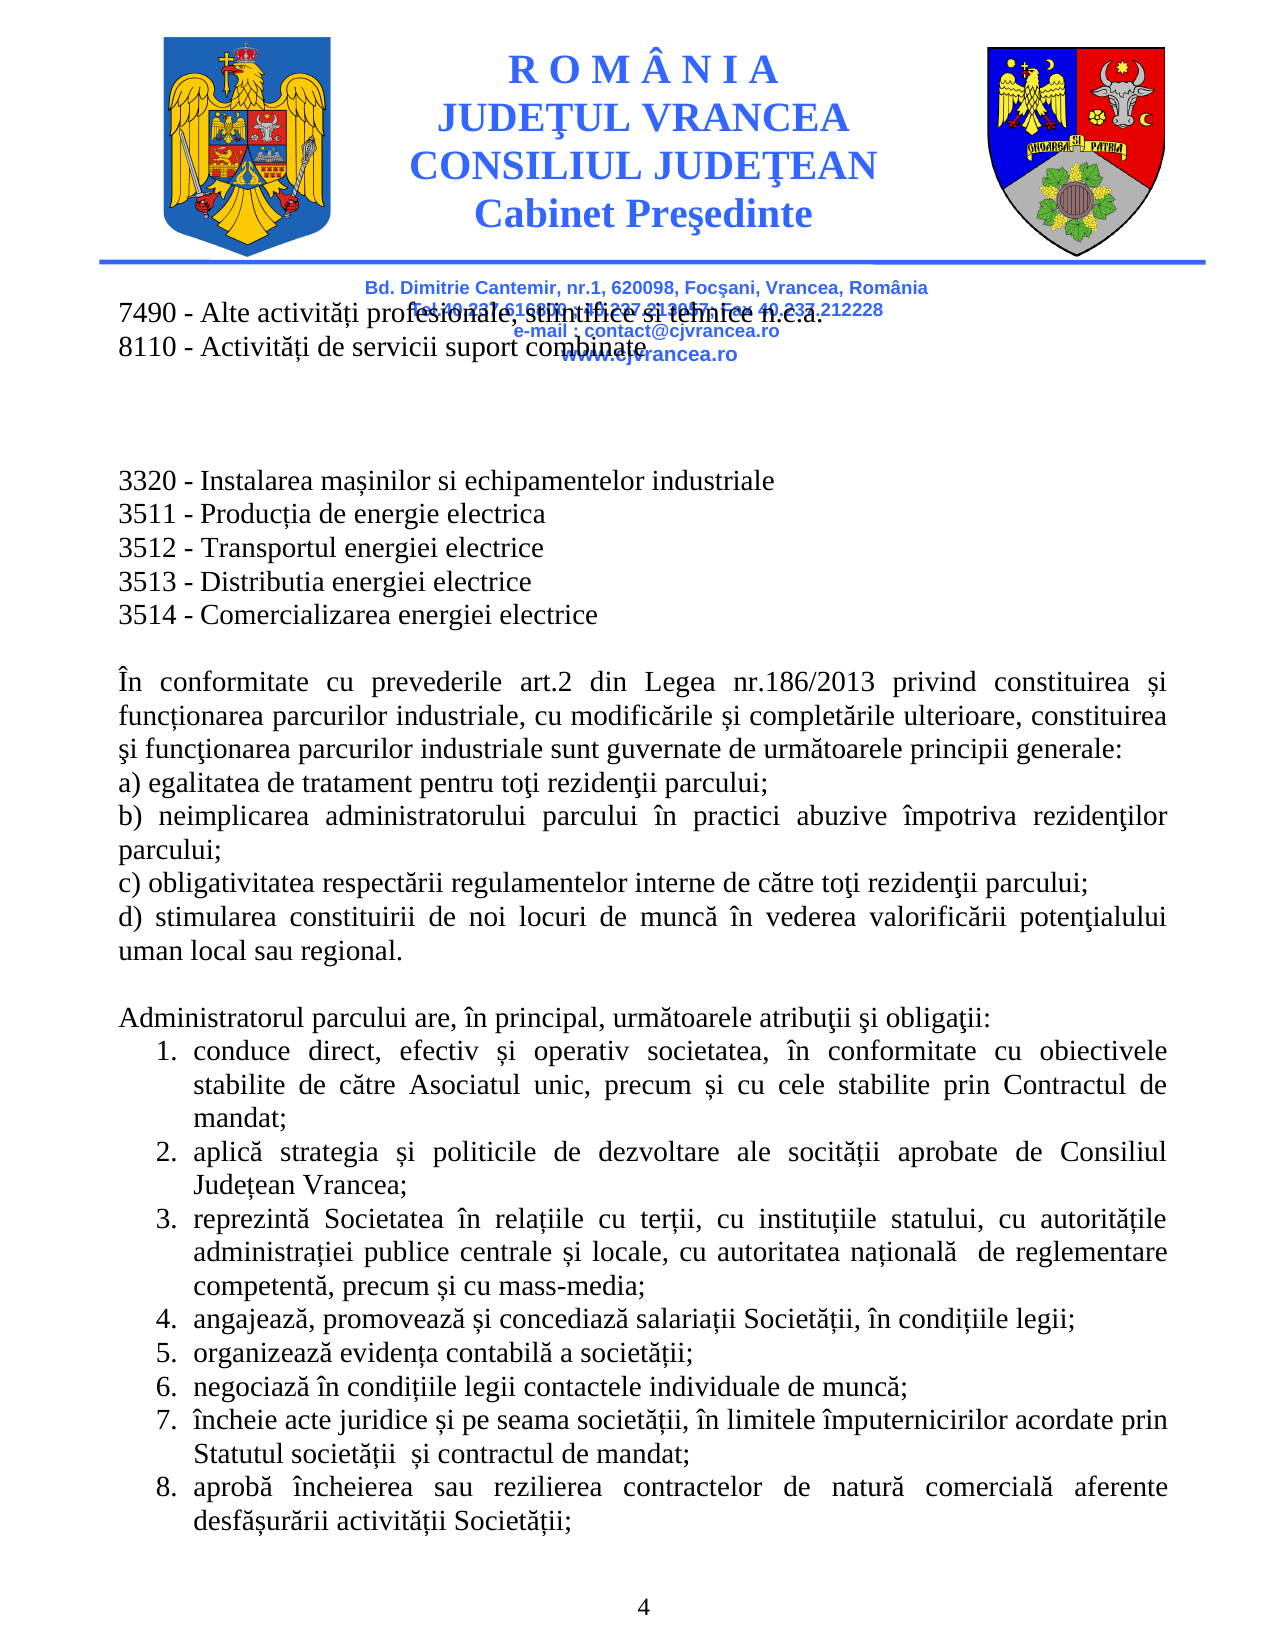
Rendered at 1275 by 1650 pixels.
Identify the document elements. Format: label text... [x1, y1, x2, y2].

text Administratorul parcului are, în principal, următoarele atribuţii şi obligaţii: [118, 1000, 1169, 1033]
text c) obligativitatea respectării regulamentelor interne de către toţi rezidenţii parcului; [118, 866, 1169, 899]
list conduce direct, efectiv și operativ societatea, în conformitate cu obiectivele stabilite de către Asociatul unic, precum și cu cele stabilite prin Contractul de mandat; [156, 1033, 1169, 1134]
list aprobă încheierea sau rezilierea contractelor de natură comercială aferente desfășurării activității Societății; [156, 1469, 1169, 1536]
picture [987, 47, 1165, 257]
text a) egalitatea de tratament pentru toţi rezidenţii parcului; [118, 765, 1169, 798]
picture [163, 37, 331, 257]
text 7490 - Alte activități profesionale, stiintifice si tehnice n.c.a. [118, 295, 1169, 329]
text 3513 - Distributia energiei electrice [118, 564, 1169, 597]
text 3512 - Transportul energiei electrice [118, 530, 1169, 564]
list aplică strategia și politicile de dezvoltare ale socității aprobate de Consiliul Județean Vrancea; [156, 1134, 1169, 1201]
list organizează evidența contabilă a societății; [156, 1335, 1169, 1369]
list încheie acte juridice și pe seama societății, în limitele împuternicirilor acordate prin Statutul societății și contractul de mandat; [156, 1402, 1169, 1469]
text 8110 - Activități de servicii suport combinate [118, 329, 1169, 362]
list angajează, promovează și concediază salariații Societății, în condițiile legii; [156, 1302, 1169, 1335]
text 3320 - Instalarea mașinilor si echipamentelor industriale [118, 463, 1169, 497]
list reprezintă Societatea în relațiile cu terții, cu instituțiile statului, cu autoritățile administrației publice centrale și locale, cu autoritatea națională de reglementare competentă, precum și cu mass-media; [156, 1201, 1169, 1302]
text d) stimularea constituirii de noi locuri de muncă în vederea valorificării potenţialului uman local sau regional. [118, 899, 1169, 966]
text b) neimplicarea administratorului parcului în practici abuzive împotriva rezidenţilor parcului; [118, 798, 1169, 866]
text 3514 - Comercializarea energiei electrice [118, 597, 1169, 631]
text 3511 - Producția de energie electrica [118, 497, 1169, 530]
list negociază în condițiile legii contactele individuale de muncă; [156, 1369, 1169, 1402]
text În conformitate cu prevederile art.2 din Legea nr.186/2013 privind constituirea și funcționarea parcurilor industriale, cu modificările și completările ulterioare, constituirea şi funcţionarea parcurilor industriale sunt guvernate de următoarele principii generale: [118, 664, 1169, 765]
